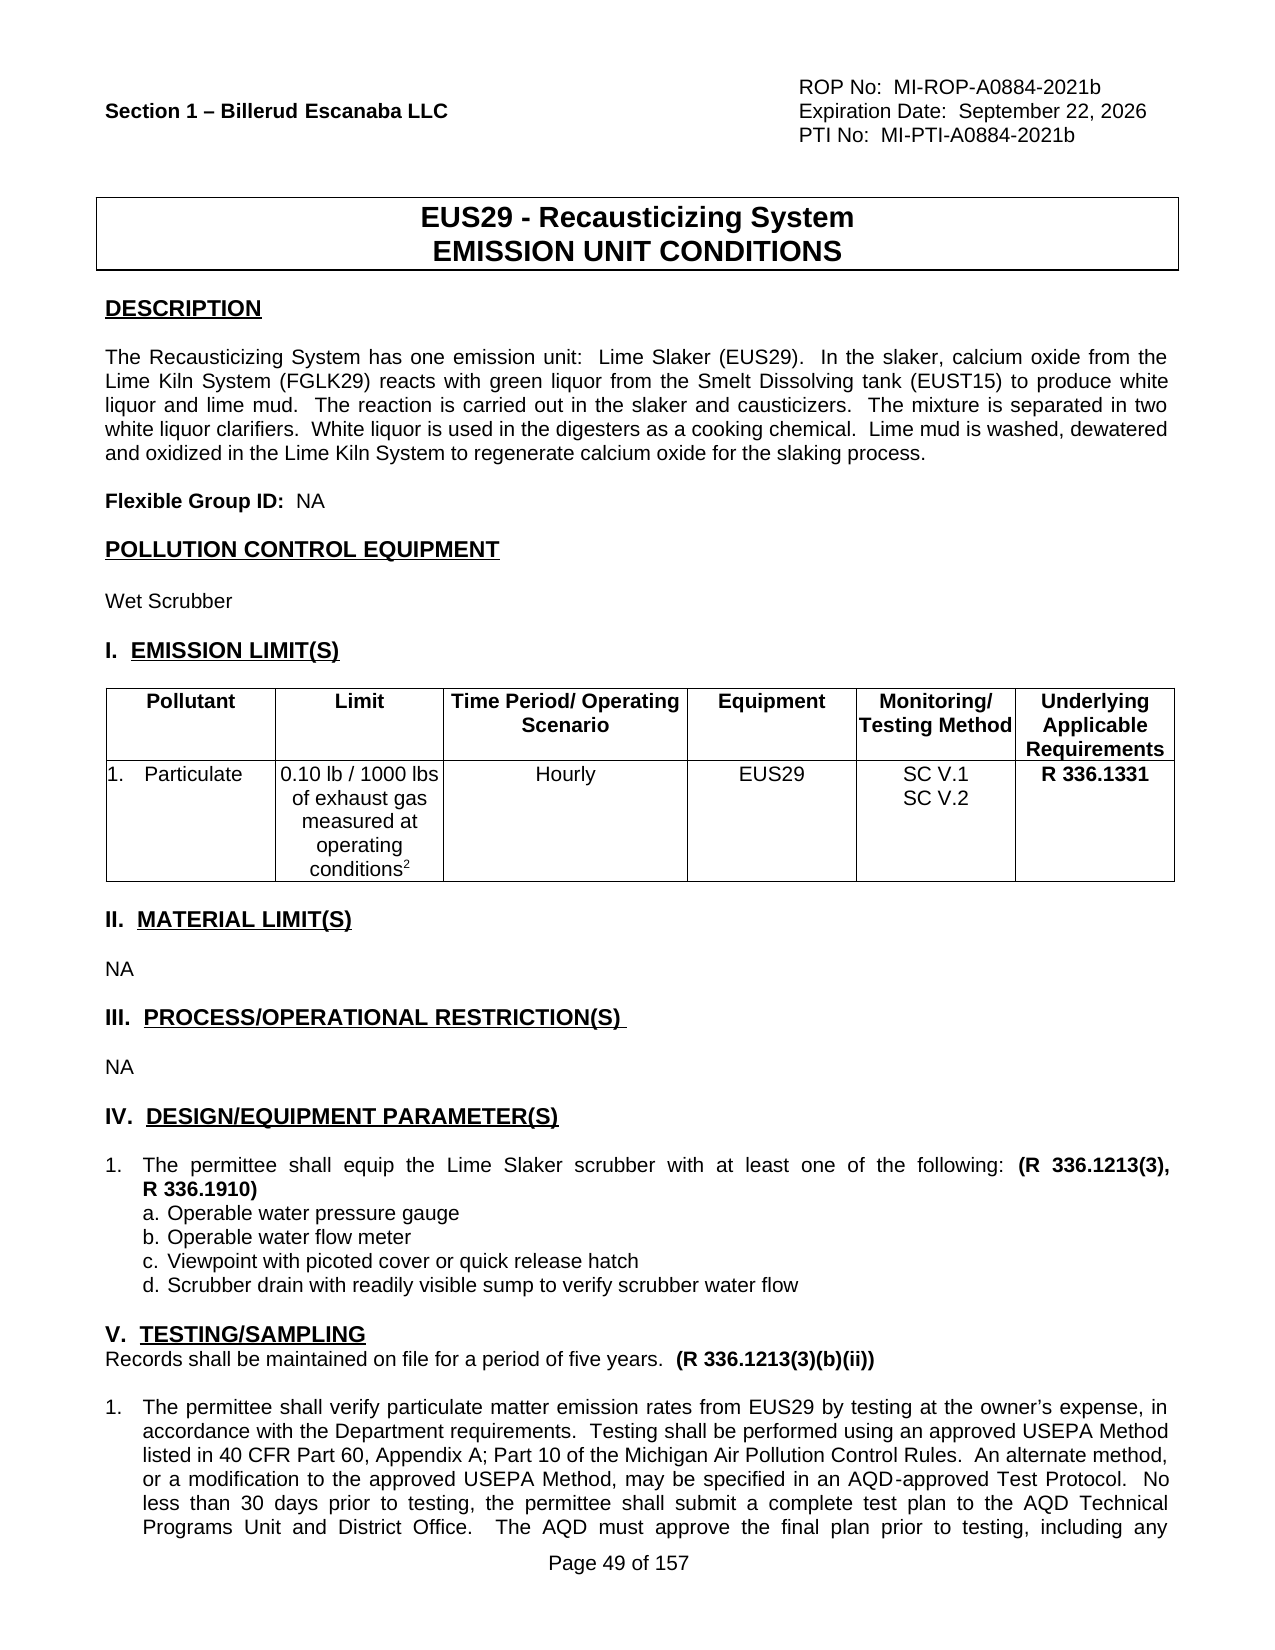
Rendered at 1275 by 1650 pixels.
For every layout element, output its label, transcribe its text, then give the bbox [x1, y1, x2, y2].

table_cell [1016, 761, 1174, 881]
text NA [105, 1055, 1170, 1079]
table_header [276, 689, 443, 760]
text IV. DESIGN/EQUIPMENT PARAMETER(S) [105, 1103, 1170, 1129]
list Operable water flow meter [142, 1225, 1170, 1249]
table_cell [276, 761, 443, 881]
text II. MATERIAL LIMIT(S) [105, 906, 1170, 932]
list Scrubber drain with readily visible sump to verify scrubber water flow [142, 1273, 1170, 1297]
text I. EMISSION LIMIT(S) [105, 637, 1170, 663]
text V. TESTING/SAMPLING [105, 1321, 1170, 1347]
text Flexible Group ID: NA [105, 488, 1170, 512]
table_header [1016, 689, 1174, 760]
text Records shall be maintained on file for a period of five years. (R 336.1213(3)(b)(ii)) [105, 1347, 1170, 1371]
text Wet Scrubber [105, 589, 1170, 613]
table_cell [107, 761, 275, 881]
text III. PROCESS/OPERATIONAL RESTRICTION(S) [105, 1004, 1170, 1031]
text POLLUTION CONTROL EQUIPMENT [105, 536, 1170, 563]
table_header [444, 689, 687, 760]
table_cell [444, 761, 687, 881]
list Viewpoint with picoted cover or quick release hatch [142, 1249, 1170, 1273]
text EMISSION UNIT CONDITIONS [97, 231, 1178, 269]
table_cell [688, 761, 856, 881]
list The permittee shall equip the Lime Slaker scrubber with at least one of the following: (R 336.1213(3), R 336.1910) [105, 1153, 1170, 1201]
text DESCRIPTION [105, 294, 1170, 321]
subtitle EUS29 - Recausticizing System [97, 198, 1178, 231]
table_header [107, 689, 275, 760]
text The Recausticizing System has one emission unit: Lime Slaker (EUS29). In the slaker, calcium oxide from the Lime Kiln System (FGLK29) reacts with green liquor from the Smelt Dissolving tank (EUST15) to produce white liquor and lime mud. The reaction is carried out in the slaker and causticizers. The mixture is separated in two white liquor clarifiers. White liquor is used in the digesters as a cooking chemical. Lime mud is washed, dewatered and oxidized in the Lime Kiln System to regenerate calcium oxide for the slaking process. [105, 345, 1170, 464]
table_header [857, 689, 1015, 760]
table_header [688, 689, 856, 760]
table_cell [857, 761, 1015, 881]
list Operable water pressure gauge [142, 1201, 1170, 1225]
text NA [105, 956, 1170, 980]
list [105, 1395, 1170, 1539]
